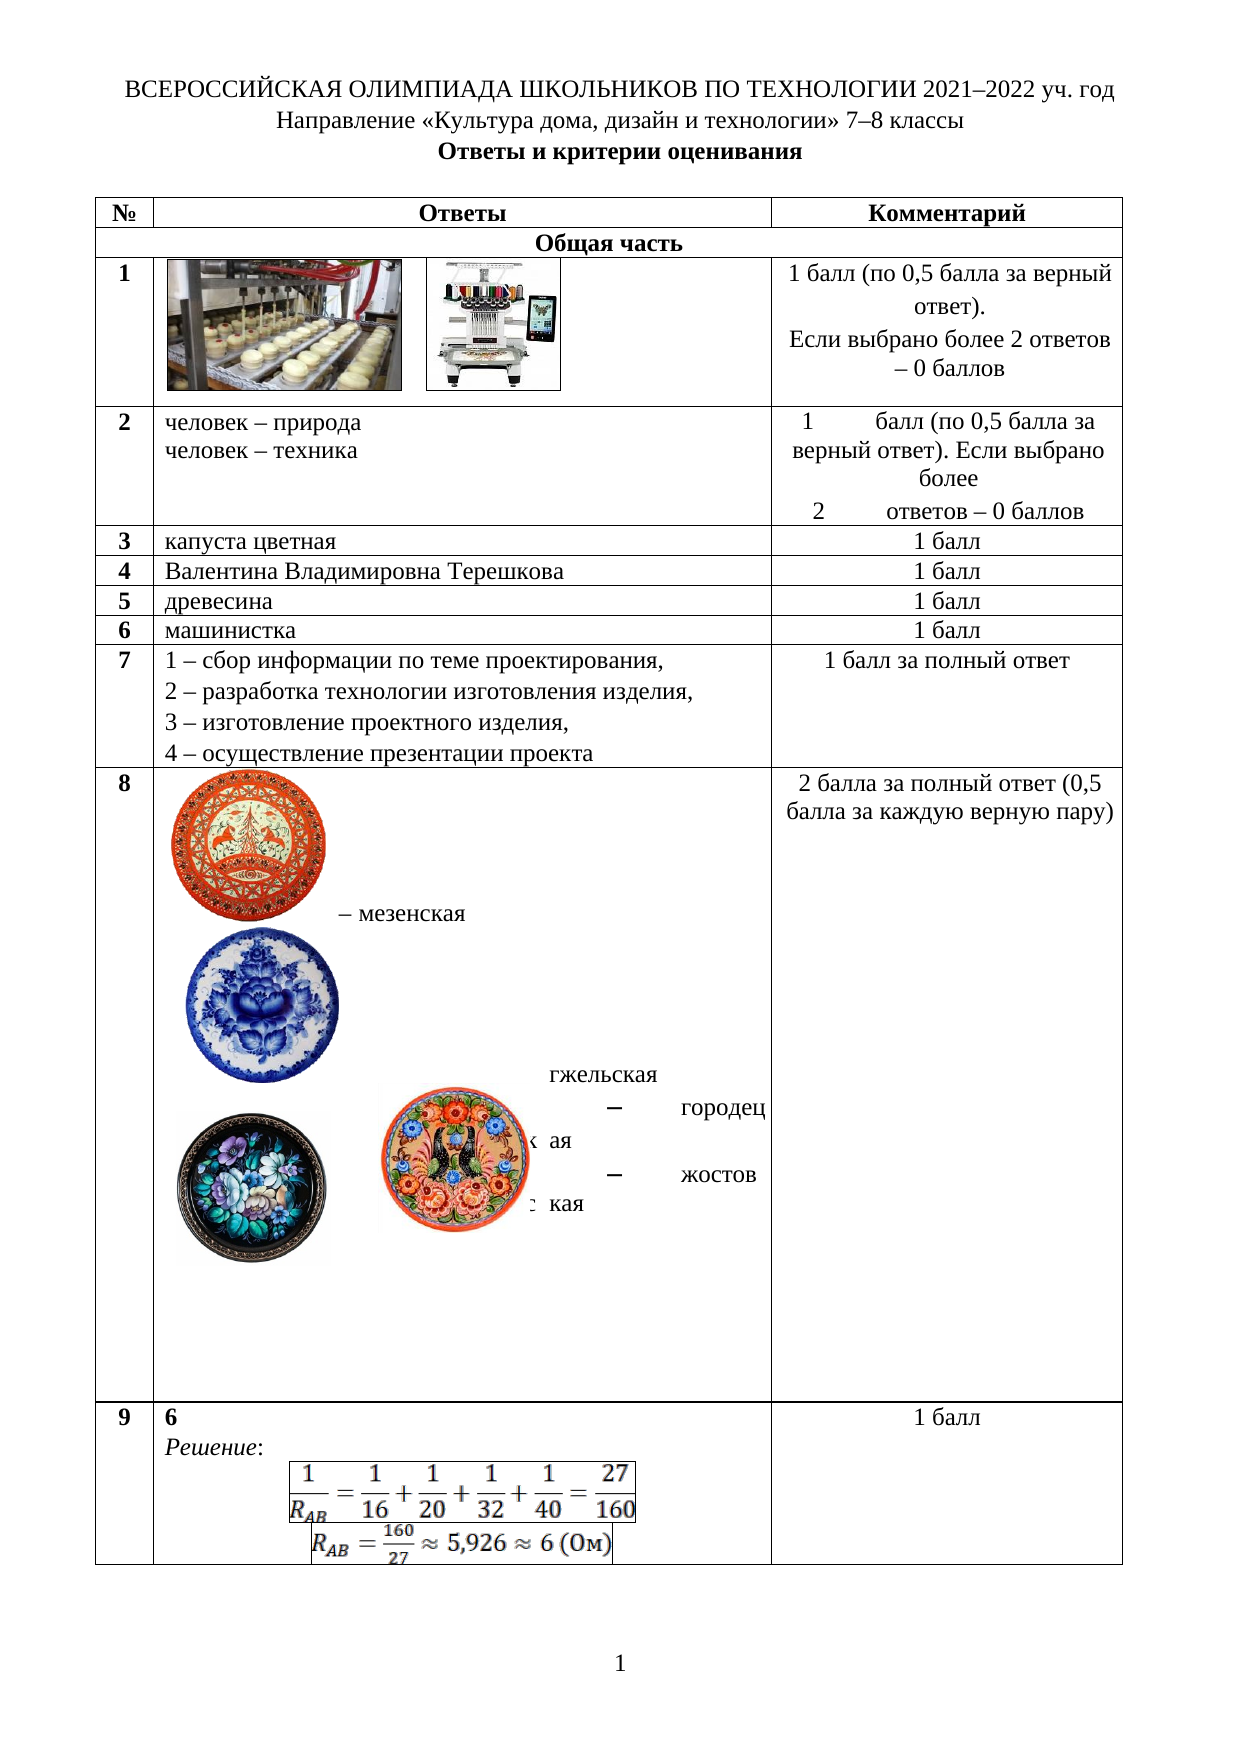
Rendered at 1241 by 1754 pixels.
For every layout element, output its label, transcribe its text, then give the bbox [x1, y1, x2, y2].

table_cell – мезенская гжельская городецкая жостовская [154, 768, 771, 1401]
picture [377, 1083, 531, 1233]
table_cell балл (по 0,5 балла за верный ответ). Если выбрано более ответов – 0 баллов [772, 407, 1122, 525]
table_cell 1 балл [772, 616, 1122, 644]
table_cell 6 [96, 616, 153, 644]
table_cell 1 балл [772, 526, 1122, 555]
table_cell [96, 228, 153, 257]
table_cell Общая часть [153, 228, 1122, 257]
text Ответы и критерии оценивания [124, 136, 1115, 165]
table_header Ответы [154, 198, 771, 227]
table_header Комментарий [772, 198, 1122, 227]
table_cell 2 [96, 407, 153, 525]
text Направление «Культура дома, дизайн и технологии» 7–8 классы [124, 105, 1115, 134]
table_cell 9 [96, 1403, 153, 1564]
text ВСЕРОССИЙСКАЯ ОЛИМПИАДА ШКОЛЬНИКОВ ПО ТЕХНОЛОГИИ 2021–2022 уч. год [118, 74, 1115, 103]
picture [164, 767, 332, 922]
table_header № [96, 198, 153, 227]
table_cell Валентина Владимировна Терешкова [154, 556, 771, 585]
table_cell 1 балл [772, 586, 1122, 614]
table_cell 8 [96, 768, 153, 1401]
table_cell – сбор информации по теме проектирования, – разработка технологии изготовления изделия, – изготовление проектного изделия, – осуществление презентации проекта [154, 645, 771, 767]
table_cell 1 балл [772, 1403, 1122, 1564]
table_cell капуста цветная [154, 526, 771, 555]
table_cell 1 балл [772, 556, 1122, 585]
table_cell 1 [96, 258, 153, 406]
table_cell 5 [96, 586, 153, 614]
table_cell древесина [154, 586, 771, 614]
table_cell 4 [96, 556, 153, 585]
table_cell человек – природа человек – техника [154, 407, 771, 525]
picture [175, 927, 348, 1083]
table_cell 6 Решение: [154, 1403, 771, 1564]
table_cell 1 балл за полный ответ [772, 645, 1122, 767]
table_cell машинистка [154, 616, 771, 644]
picture [175, 1111, 331, 1266]
table_cell 1 балл (по 0,5 балла за верный ответ). Если выбрано более 2 ответов – 0 баллов [772, 258, 1122, 406]
table_cell 7 [96, 645, 153, 767]
table_cell [154, 258, 771, 406]
table_cell 3 [96, 526, 153, 555]
table_cell 2 балла за полный ответ (0,5 балла за каждую верную пару) [772, 768, 1122, 1401]
